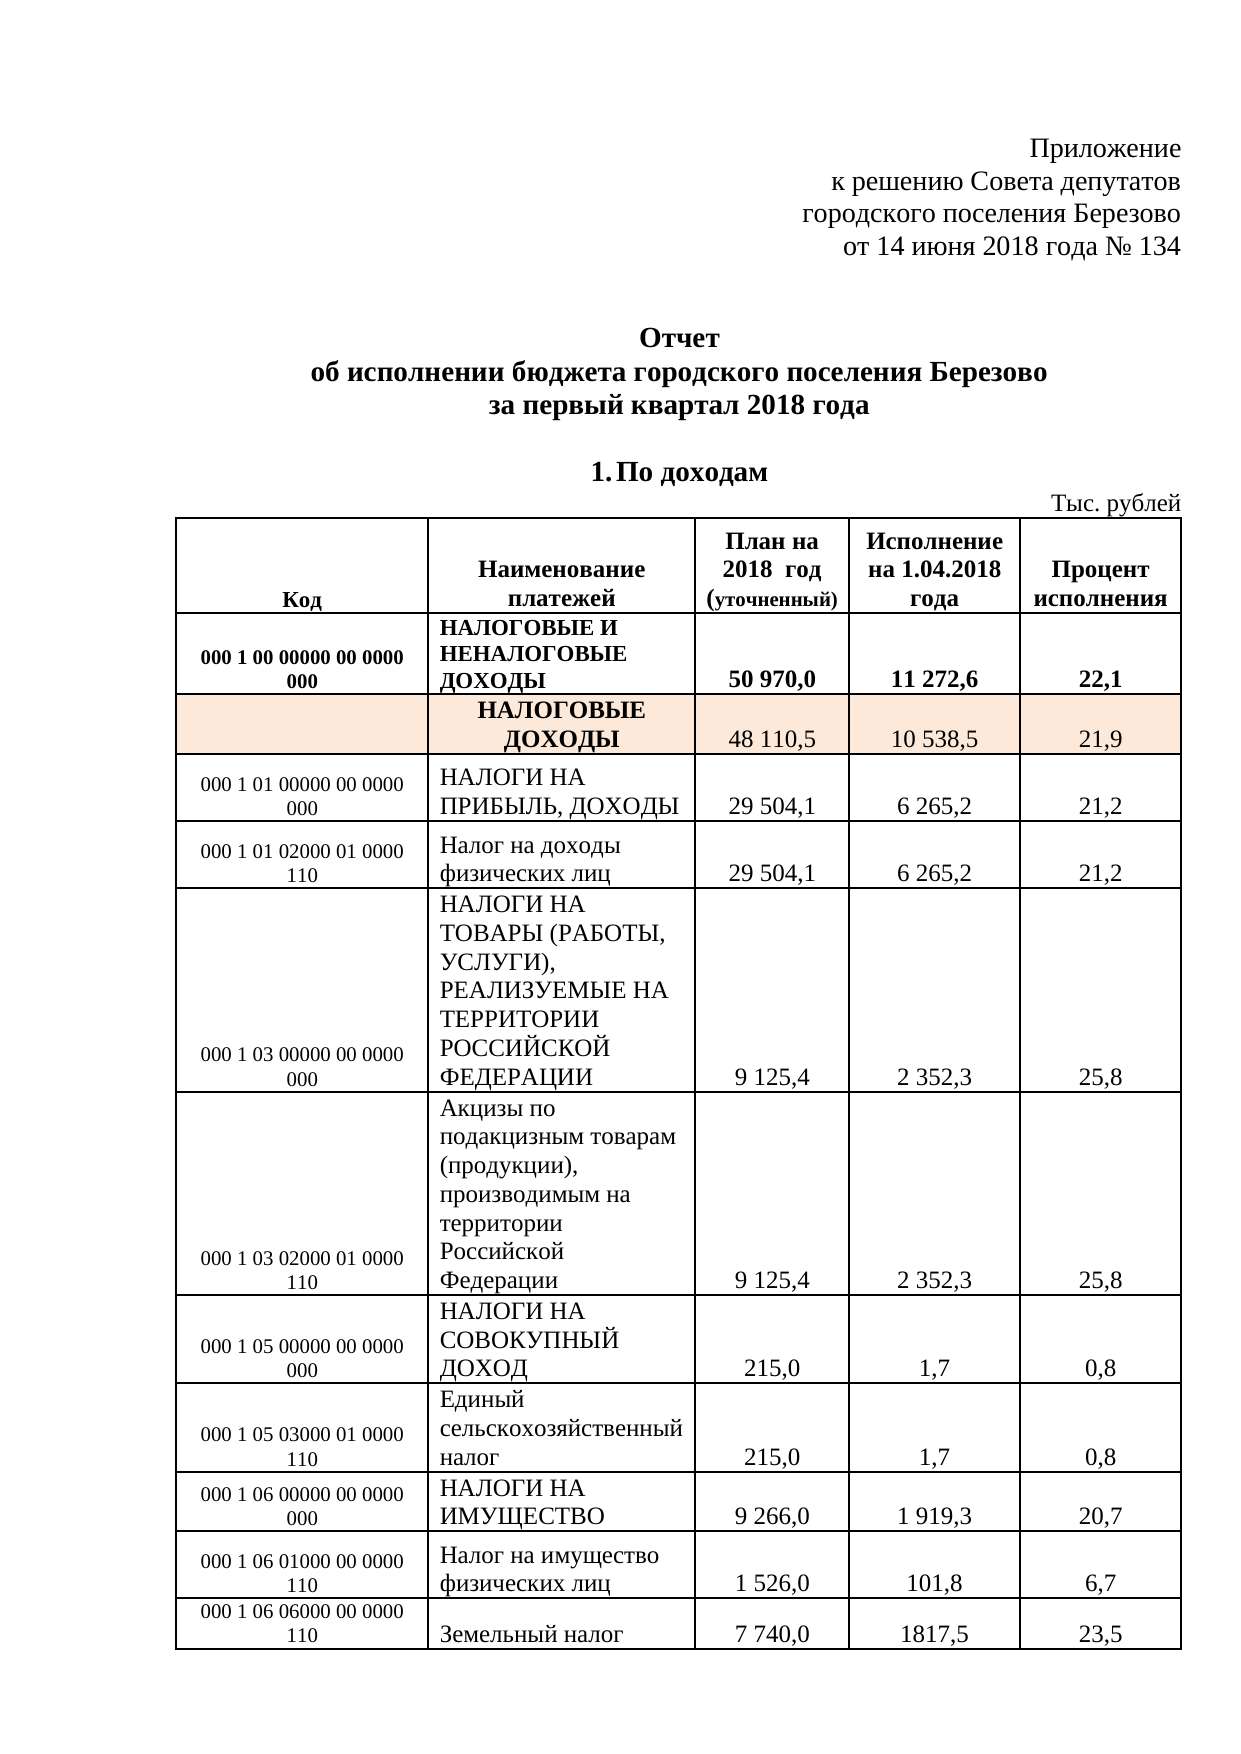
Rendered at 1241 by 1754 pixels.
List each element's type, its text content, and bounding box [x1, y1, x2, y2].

table_header Наименование платежей [429, 519, 694, 612]
table_cell 000 1 05 00000 00 0000 000 [177, 1296, 427, 1382]
table_cell 6 265,2 [850, 822, 1019, 887]
text об исполнении бюджета городского поселения Березово [177, 354, 1181, 387]
table_cell 7 740,0 [696, 1599, 848, 1647]
table_cell 215,0 [696, 1384, 848, 1471]
table_cell НАЛОГИ НА ИМУЩЕСТВО [429, 1473, 694, 1530]
table_cell 215,0 [696, 1296, 848, 1382]
table_cell 0,8 [1021, 1384, 1180, 1471]
table_cell 2 352,3 [850, 1093, 1019, 1294]
text Отчет [177, 320, 1181, 354]
table_cell 1,7 [850, 1384, 1019, 1471]
table_cell Акцизы по подакцизным товарам (продукции), производимым на территории Российской Федерации [429, 1093, 694, 1294]
table_cell 21,2 [1021, 755, 1180, 820]
table_cell 25,8 [1021, 889, 1180, 1091]
text за первый квартал 2018 года [177, 387, 1181, 421]
list от 14 июня 2018 года № 134 [177, 228, 1181, 261]
list Приложение [177, 131, 1181, 164]
table_cell НАЛОГОВЫЕ И НЕНАЛОГОВЫЕ ДОХОДЫ [429, 614, 694, 693]
table_cell 6,7 [1021, 1532, 1180, 1597]
table_cell НАЛОГИ НА ТОВАРЫ (РАБОТЫ, УСЛУГИ), РЕАЛИЗУЕМЫЕ НА ТЕРРИТОРИИ РОССИЙСКОЙ ФЕДЕРАЦИИ [429, 889, 694, 1091]
table_cell Налог на доходы физических лиц [429, 822, 694, 887]
table_cell 000 1 05 03000 01 0000 110 [177, 1384, 427, 1471]
table_cell 9 266,0 [696, 1473, 848, 1530]
table_cell 000 1 00 00000 00 0000 000 [177, 614, 427, 693]
table_cell 1,7 [850, 1296, 1019, 1382]
table_cell 0,8 [1021, 1296, 1180, 1382]
table_cell 9 125,4 [696, 1093, 848, 1294]
table_cell 000 1 01 00000 00 0000 000 [177, 755, 427, 820]
table_cell 20,7 [1021, 1473, 1180, 1530]
table_cell НАЛОГИ НА ПРИБЫЛЬ, ДОХОДЫ [429, 755, 694, 820]
text Тыс. рублей [177, 488, 1181, 517]
table_cell 11 272,6 [850, 614, 1019, 693]
table_cell 6 265,2 [850, 755, 1019, 820]
table_cell Налог на имущество физических лиц [429, 1532, 694, 1597]
table_cell [177, 695, 427, 753]
table_cell 21,9 [1021, 695, 1180, 753]
table_cell 000 1 06 06000 00 0000 110 [177, 1599, 427, 1647]
table_cell 000 1 01 02000 01 0000 110 [177, 822, 427, 887]
table_cell 29 504,1 [696, 755, 848, 820]
table_cell 25,8 [1021, 1093, 1180, 1294]
table_cell 101,8 [850, 1532, 1019, 1597]
table_cell 1 526,0 [696, 1532, 848, 1597]
table_cell 1817,5 [850, 1599, 1019, 1647]
table_cell 50 970,0 [696, 614, 848, 693]
table_cell 29 504,1 [696, 822, 848, 887]
text 1. По доходам [177, 454, 1181, 488]
table_cell НАЛОГИ НА СОВОКУПНЫЙ ДОХОД [429, 1296, 694, 1382]
table_cell НАЛОГОВЫЕ ДОХОДЫ [429, 695, 694, 753]
list городского поселения Березово [177, 196, 1181, 228]
table_cell 2 352,3 [850, 889, 1019, 1091]
table_cell 000 1 06 01000 00 0000 110 [177, 1532, 427, 1597]
table_cell 1 919,3 [850, 1473, 1019, 1530]
list к решению Совета депутатов [177, 164, 1181, 196]
table_cell 000 1 03 00000 00 0000 000 [177, 889, 427, 1091]
table_cell 000 1 03 02000 01 0000 110 [177, 1093, 427, 1294]
table_header Код [177, 519, 427, 612]
table_cell 23,5 [1021, 1599, 1180, 1647]
table_header План на 2018 год (уточненный) [696, 519, 848, 612]
table_cell 10 538,5 [850, 695, 1019, 753]
table_cell 48 110,5 [696, 695, 848, 753]
table_header Процент исполнения [1021, 519, 1180, 612]
table_header Исполнение на 1.04.2018 года [850, 519, 1019, 612]
table_cell Земельный налог [429, 1599, 694, 1647]
table_cell 21,2 [1021, 822, 1180, 887]
table_cell 9 125,4 [696, 889, 848, 1091]
table_cell 000 1 06 00000 00 0000 000 [177, 1473, 427, 1530]
table_cell 22,1 [1021, 614, 1180, 693]
table_cell Единый сельскохозяйственный налог [429, 1384, 694, 1471]
